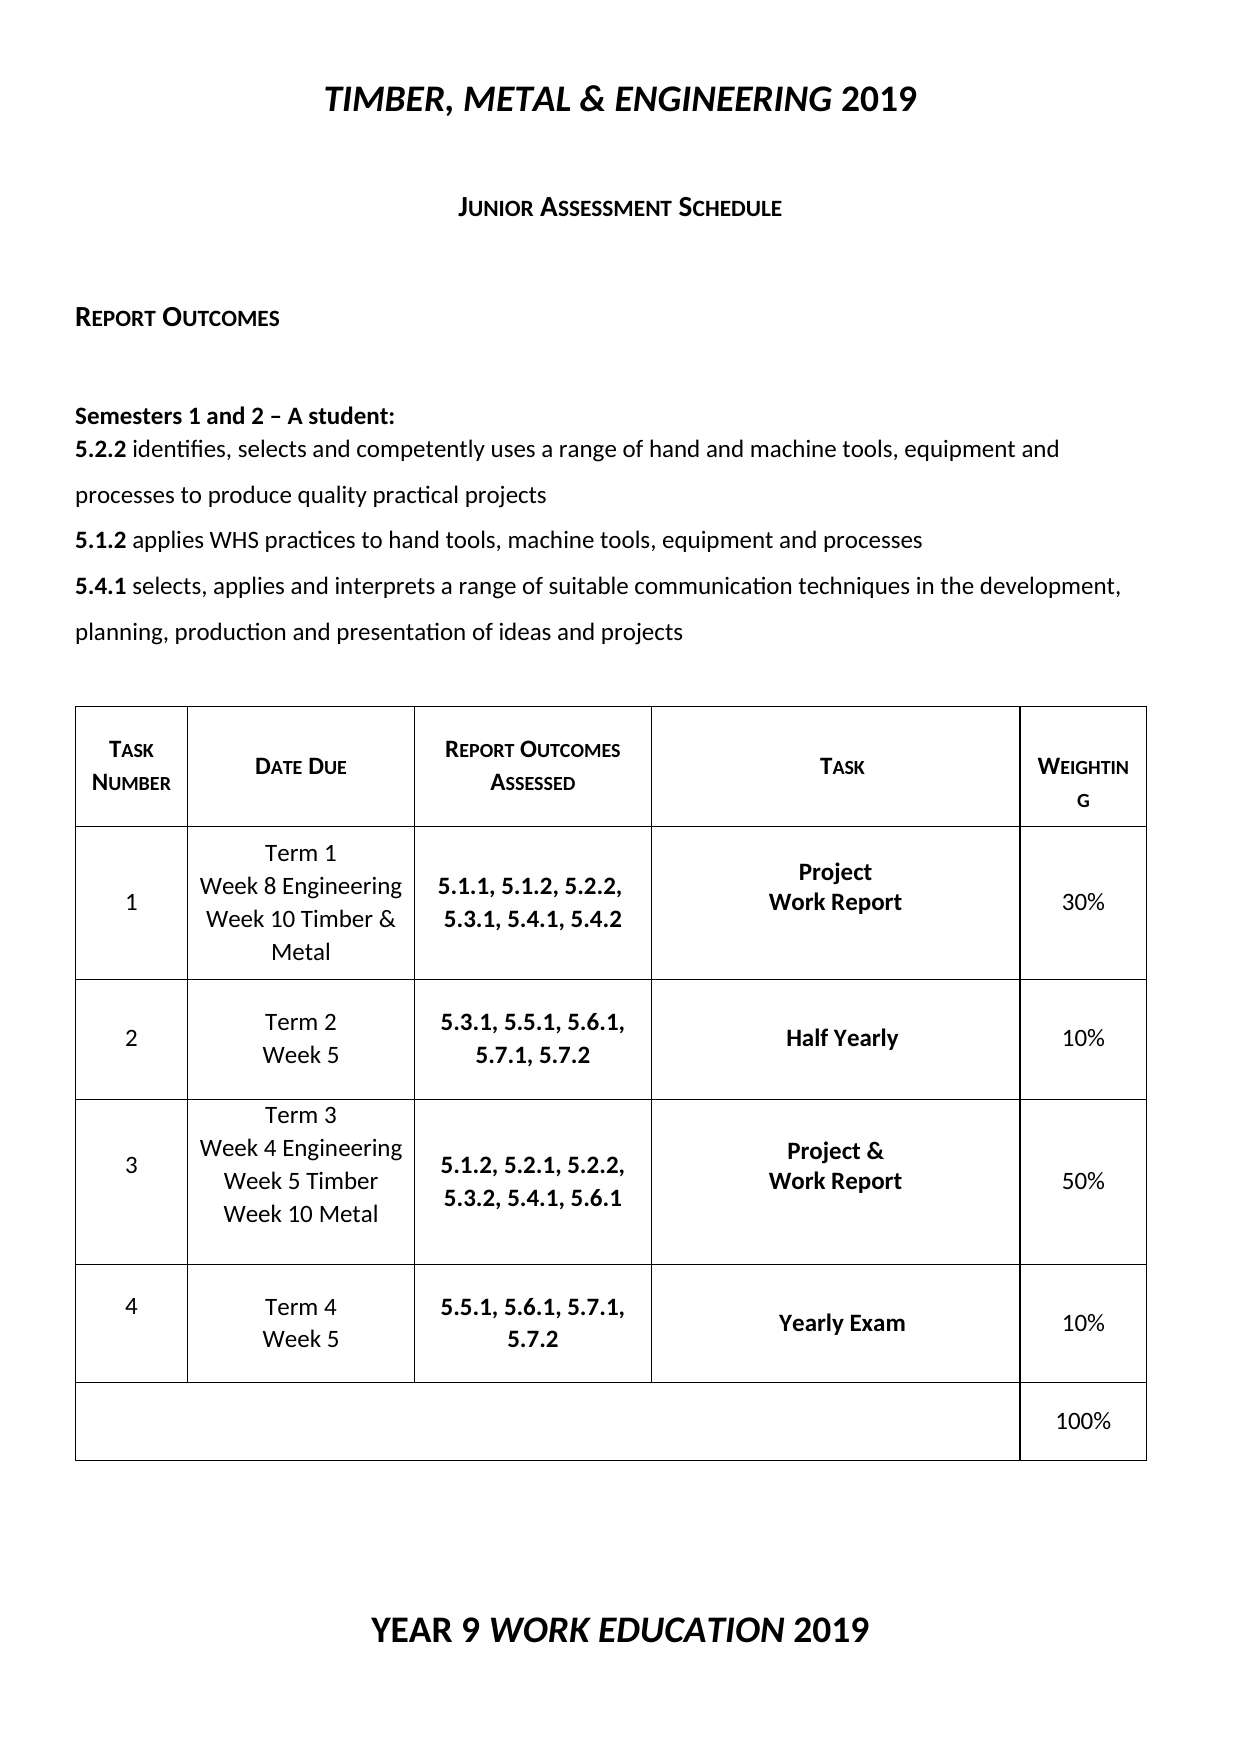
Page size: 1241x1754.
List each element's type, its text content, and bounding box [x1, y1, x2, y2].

table_cell 1 [76, 827, 187, 978]
table_cell 100% [1021, 1383, 1146, 1460]
table_cell 2 [76, 980, 187, 1098]
table_cell 5.3.1, 5.5.1, 5.6.1, 5.7.1, 5.7.2 [415, 980, 651, 1098]
table_cell 10% [1021, 980, 1146, 1098]
table_header Task [652, 707, 1019, 826]
table_cell [76, 1383, 1019, 1460]
table_cell Project & Work Report [652, 1100, 1019, 1264]
table_cell 10% [1021, 1265, 1146, 1382]
text Junior Assessment Schedule [75, 188, 1165, 224]
table_header Date Due [188, 707, 414, 826]
table_cell Half Yearly [652, 980, 1019, 1098]
text 5.1.2 applies WHS practices to hand tools, machine tools, equipment and processes [75, 524, 1165, 555]
text Semesters 1 and 2 – A student: [75, 400, 1165, 431]
table_cell 5.1.1, 5.1.2, 5.2.2, 5.3.1, 5.4.1, 5.4.2 [415, 827, 651, 978]
text 5.2.2 identifies, selects and competently uses a range of hand and machine tools, equipment and processes to produce quality practical projects [75, 433, 1165, 509]
table_cell Term 1 Week 8 Engineering Week 10 Timber & Metal [188, 827, 414, 978]
text YEAR 9 WORK EDUCATION 2019 [75, 1606, 1165, 1652]
text TIMBER, METAL & ENGINEERING 2019 [75, 75, 1165, 121]
table_cell 4 [76, 1265, 187, 1382]
table_cell Term 3 Week 4 Engineering Week 5 Timber Week 10 Metal [188, 1100, 414, 1264]
table_cell Term 4 Week 5 [188, 1265, 414, 1382]
table_cell 3 [76, 1100, 187, 1264]
table_cell 5.1.2, 5.2.1, 5.2.2, 5.3.2, 5.4.1, 5.6.1 [415, 1100, 651, 1264]
text Report Outcomes [75, 298, 1165, 334]
text 5.4.1 selects, applies and interprets a range of suitable communication techniques in the development, planning, production and presentation of ideas and projects [75, 570, 1165, 647]
table_cell Term 2 Week 5 [188, 980, 414, 1098]
table_header Task Number [76, 707, 187, 826]
table_cell 30% [1021, 827, 1146, 978]
table_cell 50% [1021, 1100, 1146, 1264]
table_cell 5.5.1, 5.6.1, 5.7.1, 5.7.2 [415, 1265, 651, 1382]
table_header Weighting [1021, 707, 1146, 826]
table_cell Project Work Report [652, 827, 1019, 978]
table_header Report Outcomes Assessed [415, 707, 651, 826]
table_cell Yearly Exam [652, 1265, 1019, 1382]
